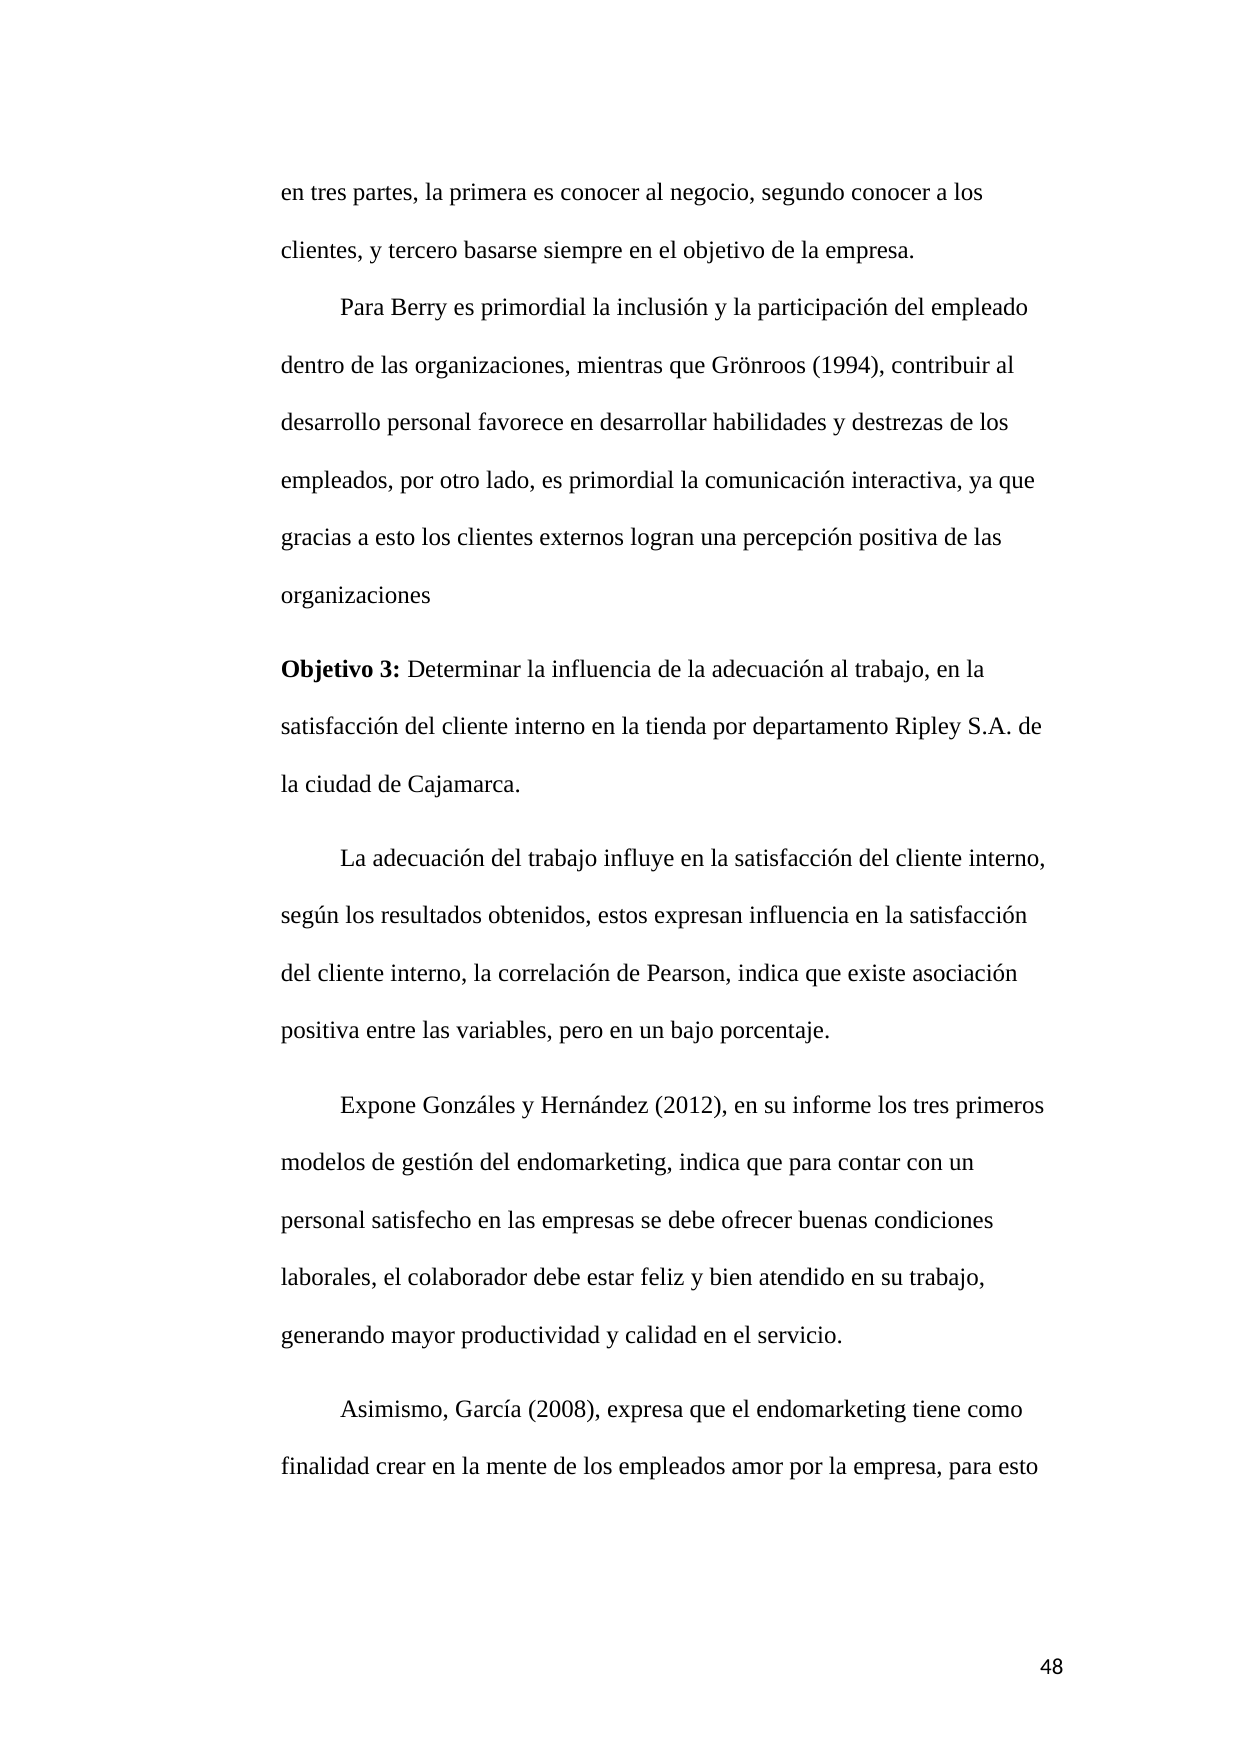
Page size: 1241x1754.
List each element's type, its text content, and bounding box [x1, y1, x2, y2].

text Expone Gonzáles y Hernández (2012), en su informe los tres primeros modelos de gestión del endomarketing, indica que para contar con un personal satisfecho en las empresas se debe ofrecer buenas condiciones laborales, el colaborador debe estar feliz y bien atendido en su trabajo, generando mayor productividad y calidad en el servicio. [281, 1090, 1063, 1348]
text La adecuación del trabajo influye en la satisfacción del cliente interno, según los resultados obtenidos, estos expresan influencia en la satisfacción del cliente interno, la correlación de Pearson, indica que existe asociación positiva entre las variables, pero en un bajo porcentaje. [281, 843, 1063, 1044]
text Para Berry es primordial la inclusión y la participación del empleado dentro de las organizaciones, mientras que Grönroos (1994), contribuir al desarrollo personal favorece en desarrollar habilidades y destrezas de los empleados, por otro lado, es primordial la comunicación interactiva, ya que gracias a esto los clientes externos logran una percepción positiva de las organizaciones [281, 292, 1063, 608]
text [281, 177, 1063, 263]
text Objetivo 3: Determinar la influencia de la adecuación al trabajo, en la satisfacción del cliente interno en la tienda por departamento Ripley S.A. de la ciudad de Cajamarca. [281, 654, 1063, 798]
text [281, 1394, 1063, 1480]
